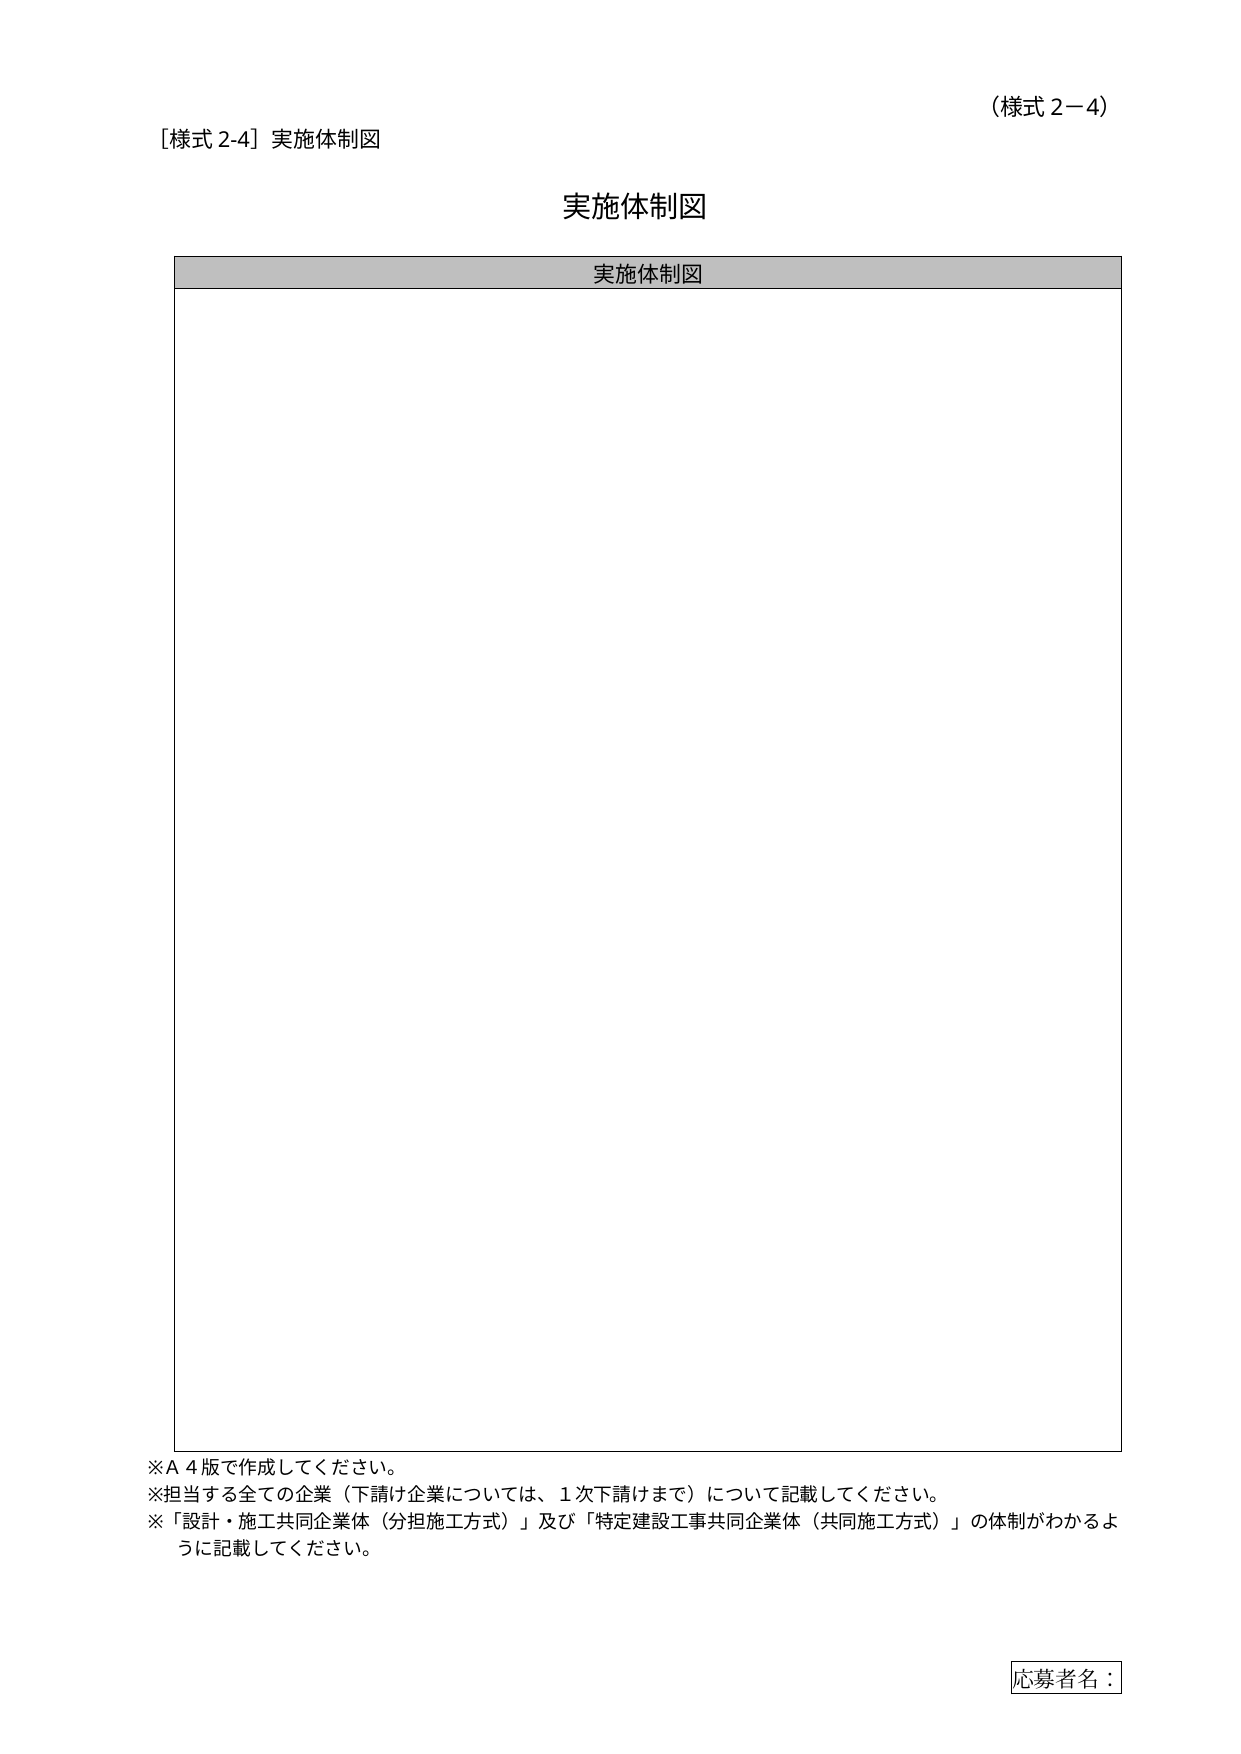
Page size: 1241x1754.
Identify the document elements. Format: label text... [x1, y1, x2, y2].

text ［様式2-4］実施体制図 [148, 122, 1122, 154]
text 実施体制図 [148, 183, 1122, 226]
table_header 実施体制図 [175, 257, 1121, 288]
text ※担当する全ての企業（下請け企業については、１次下請けまで）について記載してください。 [148, 1479, 1122, 1507]
table_cell [175, 289, 1121, 1451]
text ※「設計・施工共同企業体（分担施工方式）」及び「特定建設工事共同企業体（共同施工方式）」の体制がわかるように記載してください。 [148, 1507, 1122, 1561]
text ※Ａ４版で作成してください。 [148, 1452, 1122, 1479]
